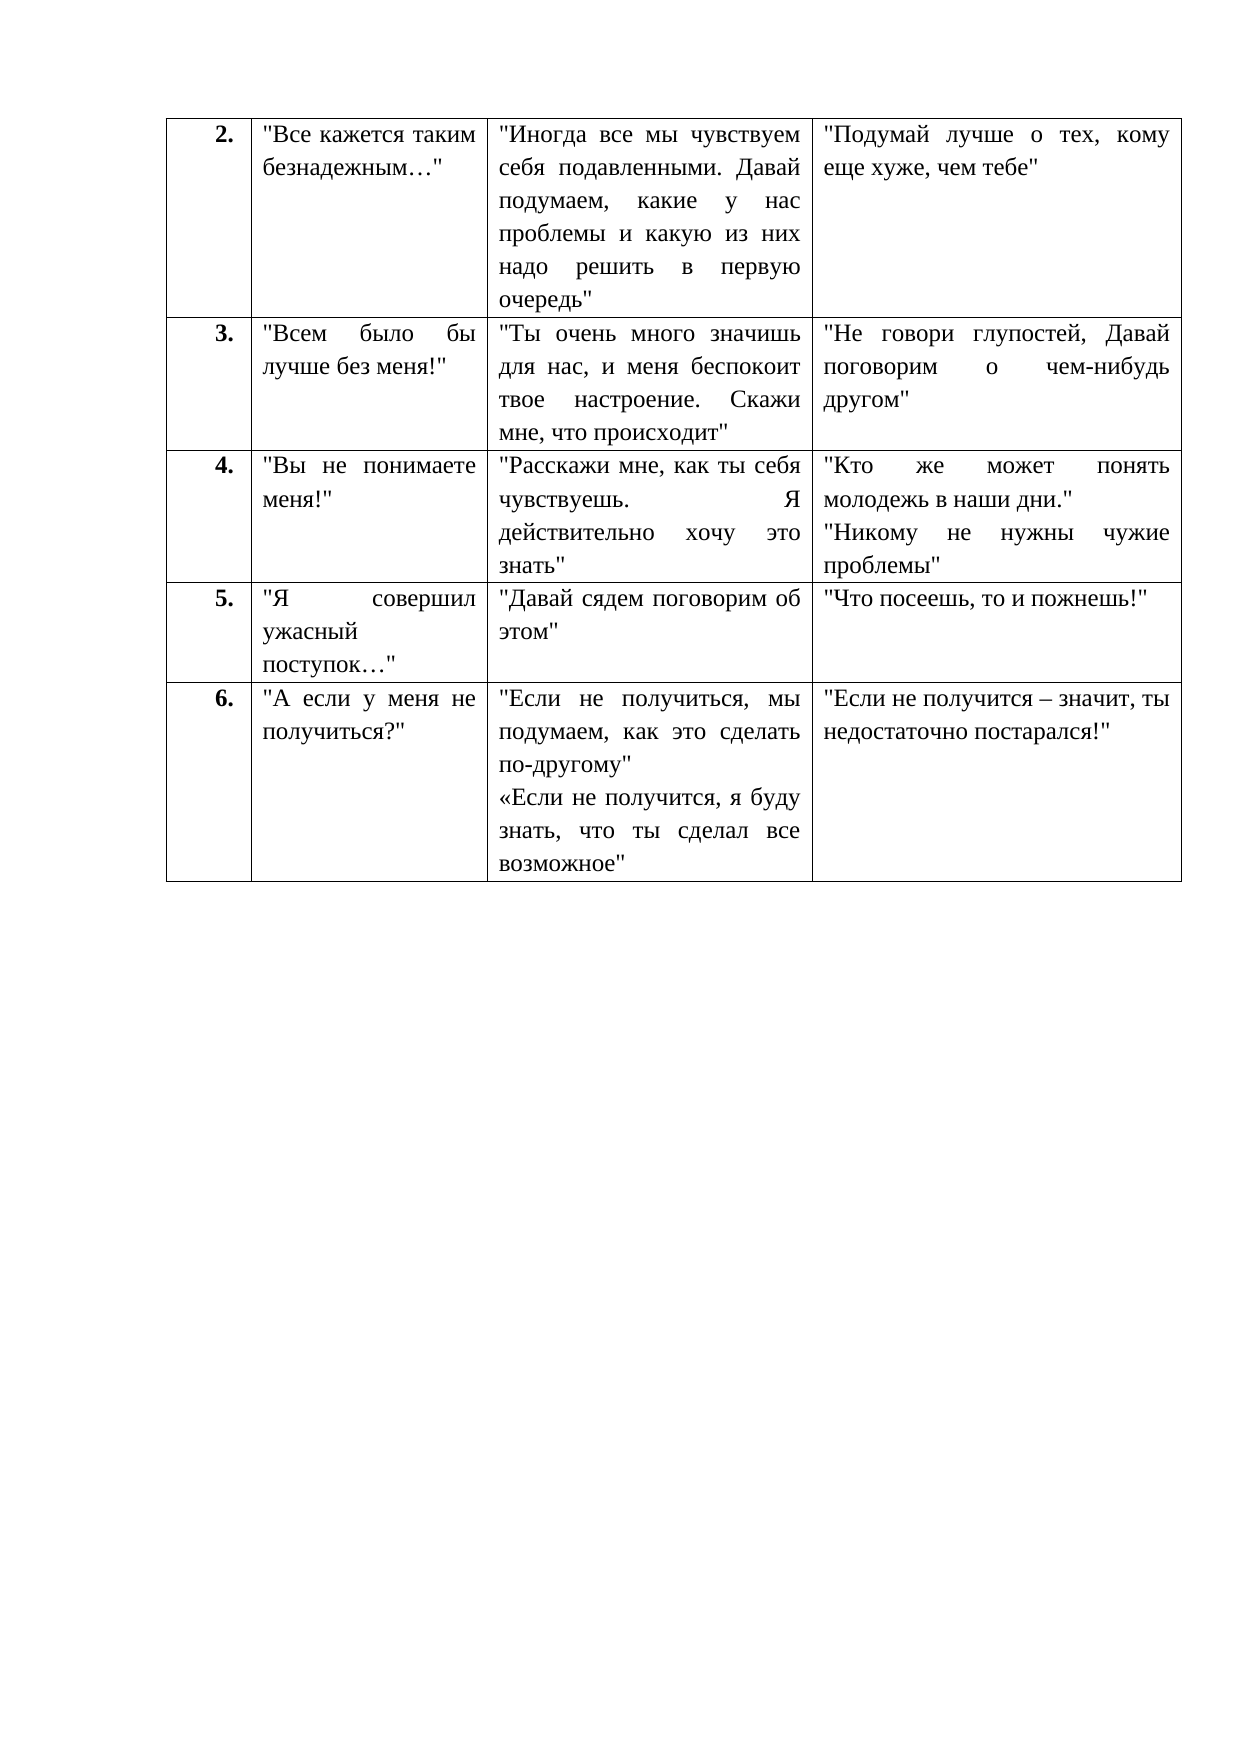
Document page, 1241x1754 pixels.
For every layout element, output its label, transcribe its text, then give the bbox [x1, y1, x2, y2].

table_cell "Подумай лучше о тех, кому еще хуже, чем тебе" [813, 119, 1181, 317]
table_cell [167, 583, 251, 682]
table_cell "А если у меня не получиться?" [252, 683, 487, 881]
table_cell [167, 318, 251, 449]
table_cell "Иногда все мы чувствуем себя подавленными. Давай подумаем, какие у нас проблемы и какую из них надо решить в первую очередь" [488, 119, 812, 317]
table_cell "Если не получиться, мы подумаем, как это сделать по-другому" «Если не получится, я буду знать, что ты сделал все возможное" [488, 683, 812, 881]
table_cell "Не говори глупостей, Давай поговорим о чем-нибудь другом" [813, 318, 1181, 449]
table_cell "Всем было бы лучше без меня!" [252, 318, 487, 449]
table_cell [167, 683, 251, 881]
table_cell [167, 119, 251, 317]
table_cell "Все кажется таким безнадежным…" [252, 119, 487, 317]
table_cell "Что посеешь, то и пожнешь!" [813, 583, 1181, 682]
table_cell "Если не получится – значит, ты недостаточно постарался!" [813, 683, 1181, 881]
table_cell "Кто же может понять молодежь в наши дни." "Никому не нужны чужие проблемы" [813, 451, 1181, 582]
table_cell [167, 451, 251, 582]
table_cell "Я совершил ужасный поступок…" [252, 583, 487, 682]
table_cell "Давай сядем поговорим об этом" [488, 583, 812, 682]
table_cell "Расскажи мне, как ты себя чувствуешь. Я действительно хочу это знать" [488, 451, 812, 582]
table_cell "Вы не понимаете меня!" [252, 451, 487, 582]
table_cell "Ты очень много значишь для нас, и меня беспокоит твое настроение. Скажи мне, что происходит" [488, 318, 812, 449]
